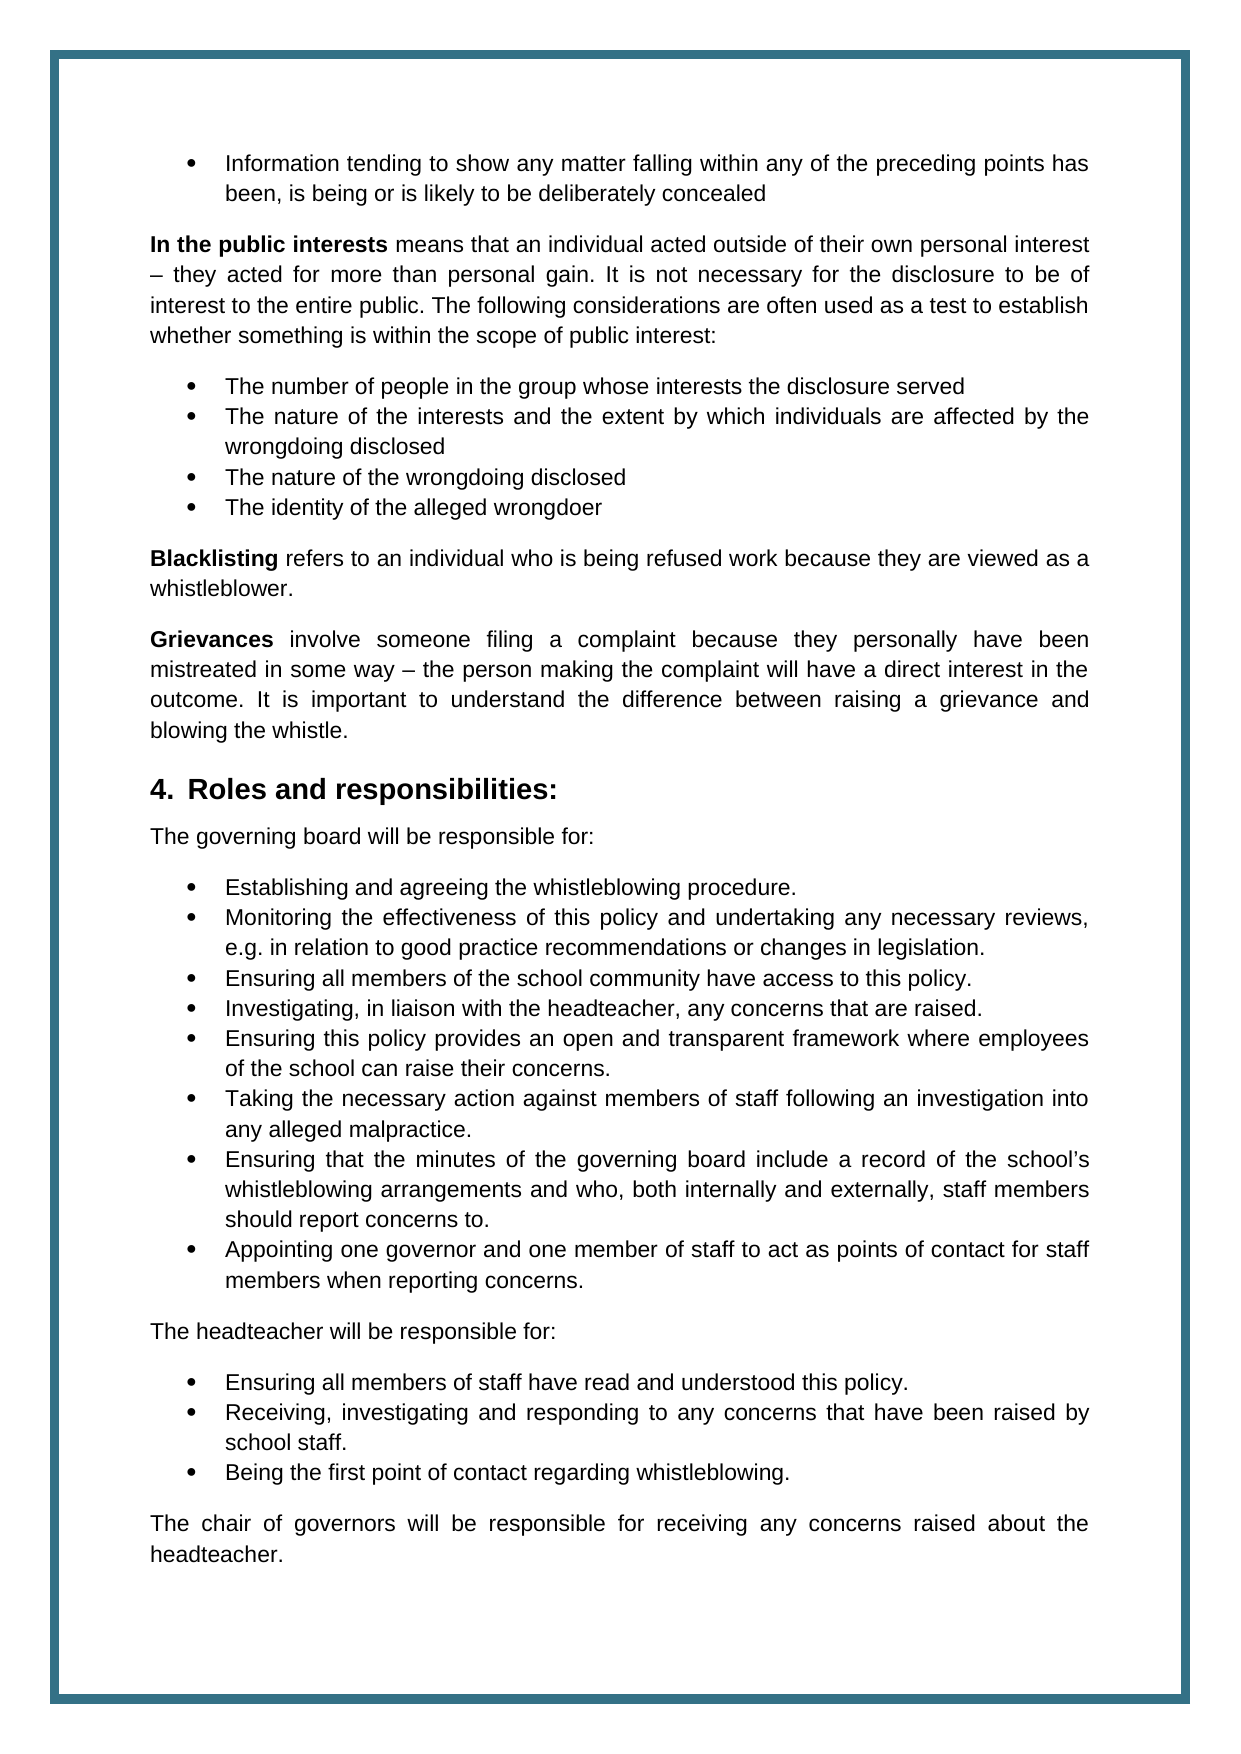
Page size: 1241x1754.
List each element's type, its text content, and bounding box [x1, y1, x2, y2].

list Being the first point of contact regarding whistleblowing. [187, 1459, 1090, 1486]
list Taking the necessary action against members of staff following an investigation into any alleged malpractice. [187, 1085, 1090, 1142]
list Establishing and agreeing the whistleblowing procedure. [187, 874, 1090, 900]
list Appointing one governor and one member of staff to act as points of contact for staff members when reporting concerns. [187, 1236, 1090, 1293]
list The nature of the wrongdoing disclosed [187, 463, 1090, 490]
list Ensuring that the minutes of the governing board include a record of the school’s whistleblowing arrangements and who, both internally and externally, staff members should report concerns to. [187, 1146, 1090, 1233]
list Monitoring the effectiveness of this policy and undertaking any necessary reviews, e.g. in relation to good practice recommendations or changes in legislation. [187, 904, 1090, 961]
list The nature of the interests and the extent by which individuals are affected by the wrongdoing disclosed [187, 403, 1090, 460]
text The headteacher will be responsible for: [150, 1318, 1090, 1344]
text In the public interests means that an individual acted outside of their own personal interest – they acted for more than personal gain. It is not necessary for the disclosure to be of interest to the entire public. The following considerations are often used as a test to establish whether something is within the scope of public interest: [150, 231, 1090, 348]
text The chair of governors will be responsible for receiving any concerns raised about the headteacher. [150, 1510, 1090, 1567]
subtitle Roles and responsibilities: [150, 772, 1090, 805]
list Ensuring all members of staff have read and understood this policy. [187, 1369, 1090, 1395]
text The governing board will be responsible for: [150, 823, 1090, 849]
list Information tending to show any matter falling within any of the preceding points has been, is being or is likely to be deliberately concealed [187, 150, 1090, 207]
list The number of people in the group whose interests the disclosure served [187, 373, 1090, 399]
list Ensuring this policy provides an open and transparent framework where employees of the school can raise their concerns. [187, 1025, 1090, 1082]
list The identity of the alleged wrongdoer [187, 494, 1090, 520]
text Grievances involve someone filing a complaint because they personally have been mistreated in some way – the person making the complaint will have a direct interest in the outcome. It is important to understand the difference between raising a grievance and blowing the whistle. [150, 626, 1090, 743]
list Ensuring all members of the school community have access to this policy. [187, 964, 1090, 991]
text Blacklisting refers to an individual who is being refused work because they are viewed as a whistleblower. [150, 545, 1090, 601]
list Receiving, investigating and responding to any concerns that have been raised by school staff. [187, 1399, 1090, 1456]
list Investigating, in liaison with the headteacher, any concerns that are raised. [187, 995, 1090, 1021]
